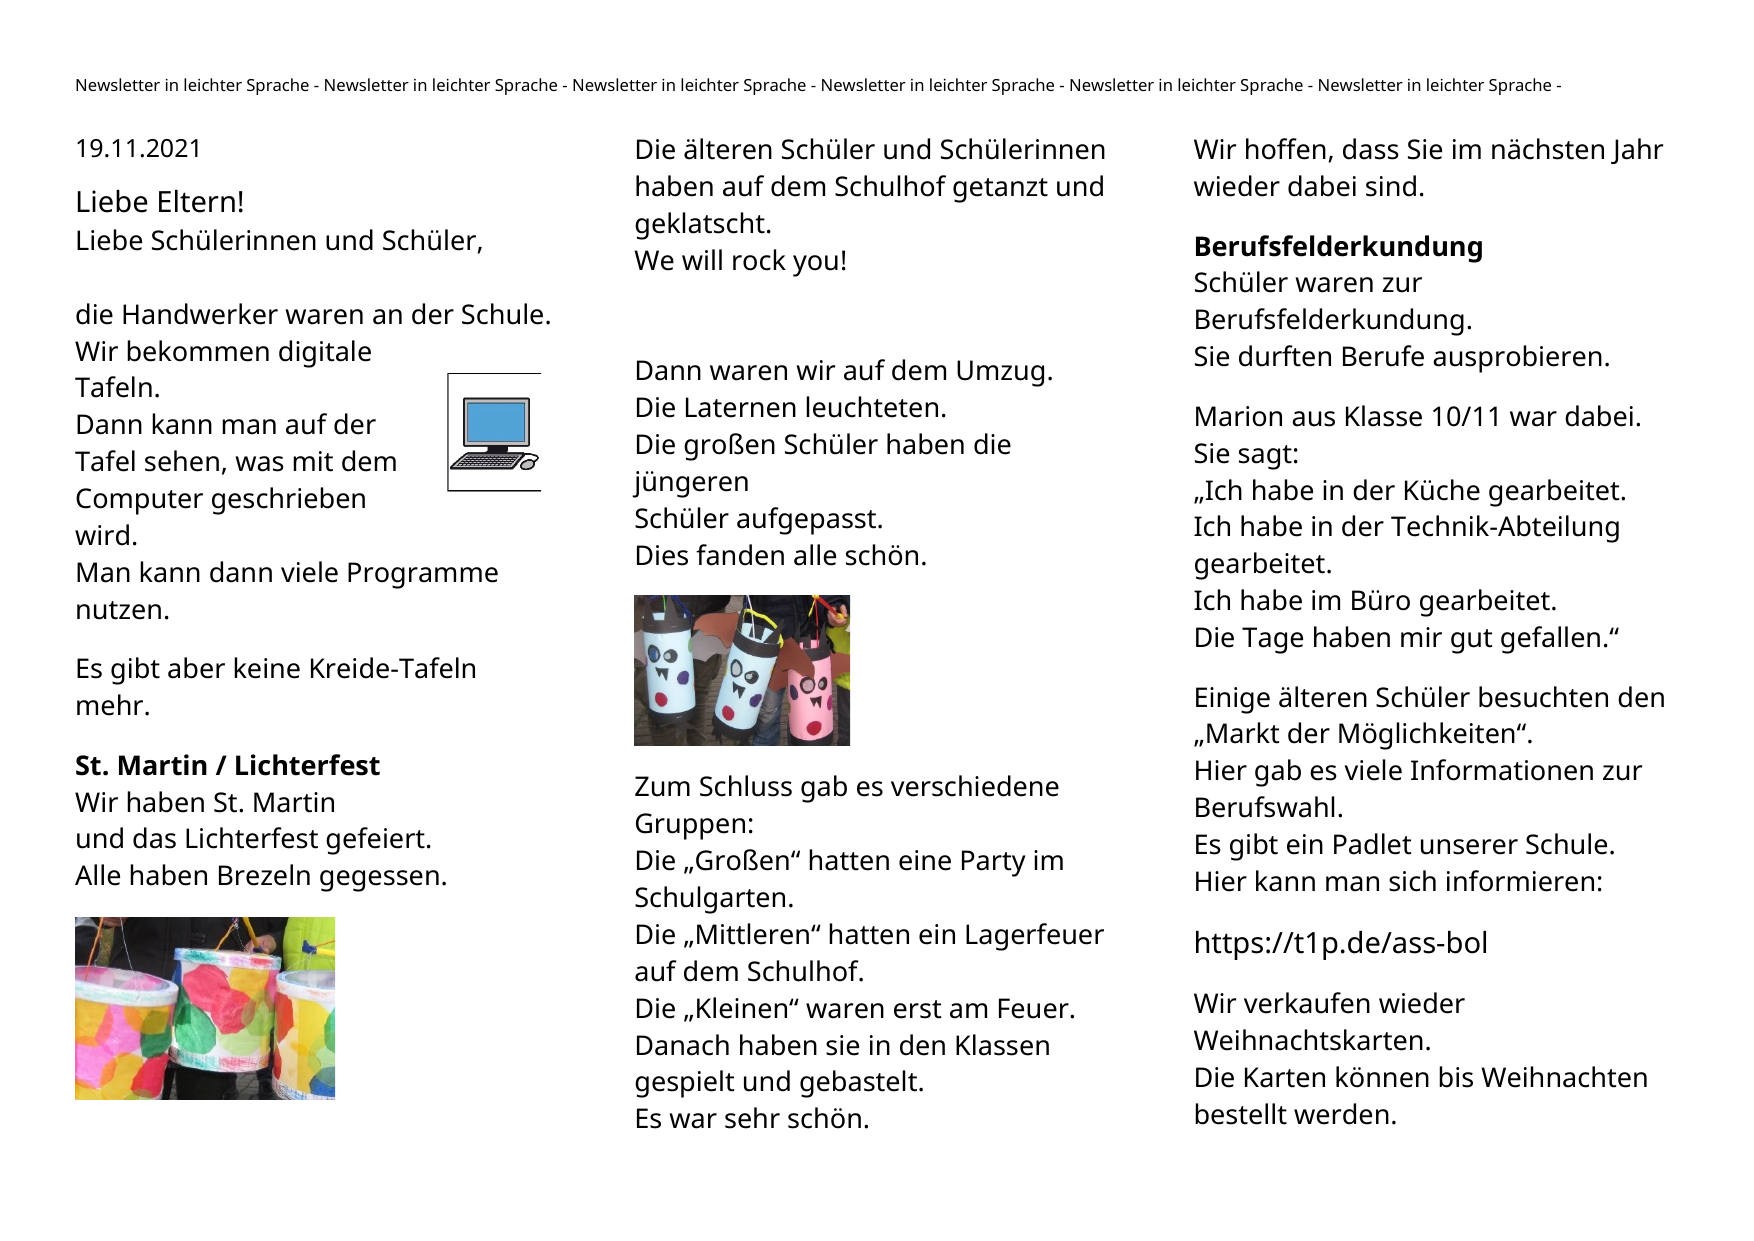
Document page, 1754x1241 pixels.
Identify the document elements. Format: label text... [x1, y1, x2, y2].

text Hier kann man sich informieren: [1193, 862, 1679, 899]
text Zum Schluss gab es verschiedene Gruppen: [634, 768, 1119, 842]
text Es gibt ein Padlet unserer Schule. [1193, 826, 1679, 862]
picture [634, 595, 851, 746]
text die Handwerker waren an der Schule. [75, 295, 560, 332]
text Wir hoffen, dass Sie im nächsten Jahr wieder dabei sind. [1193, 131, 1679, 204]
text Die großen Schüler haben die jüngeren [634, 426, 1119, 499]
text Schüler aufgepasst. [634, 499, 1119, 536]
text Danach haben sie in den Klassen gespielt und gebastelt. [634, 1026, 1119, 1100]
text Die älteren Schüler und Schülerinnen haben auf dem Schulhof getanzt und geklatscht. [634, 131, 1119, 241]
text https://t1p.de/ass-bol [1193, 922, 1679, 962]
text und das Lichterfest gefeiert. [75, 820, 560, 857]
text Ich habe in der Technik-Abteilung gearbeitet. [1193, 508, 1679, 582]
text Wir bekommen digitale Tafeln. [75, 332, 560, 406]
text Wir haben St. Martin [75, 783, 560, 820]
text Hier gab es viele Informationen zur Berufswahl. [1193, 752, 1679, 826]
text Marion aus Klasse 10/11 war dabei. [1193, 397, 1679, 434]
text Man kann dann viele Programme nutzen. [75, 553, 560, 627]
text Liebe Schülerinnen und Schüler, [75, 221, 560, 258]
text Die „Großen“ hatten eine Party im Schulgarten. [634, 842, 1119, 915]
text Es war sehr schön. [634, 1100, 1119, 1137]
text Die Tage haben mir gut gefallen.“ [1193, 618, 1679, 655]
text Sie durften Berufe ausprobieren. [1193, 338, 1679, 374]
text Die „Mittleren“ hatten ein Lagerfeuer auf dem Schulhof. [634, 915, 1119, 989]
text We will rock you! [634, 241, 1119, 278]
text Wir verkaufen wieder Weihnachtskarten. [1193, 984, 1679, 1058]
text „Ich habe in der Küche gearbeitet. [1193, 471, 1679, 508]
picture [441, 365, 545, 498]
text Alle haben Brezeln gegessen. [75, 857, 560, 894]
text Dann waren wir auf dem Umzug. [634, 352, 1119, 389]
text Ich habe im Büro gearbeitet. [1193, 582, 1679, 618]
text 19.11.2021 [75, 131, 560, 165]
picture [75, 917, 336, 1100]
text Einige älteren Schüler besuchten den „Markt der Möglichkeiten“. [1193, 678, 1679, 752]
text Die Karten können bis Weihnachten bestellt werden. [1193, 1058, 1679, 1132]
text Es gibt aber keine Kreide-Tafeln mehr. [75, 650, 560, 723]
text Die Laternen leuchteten. [634, 389, 1119, 426]
text Berufsfelderkundung [1193, 227, 1679, 264]
text St. Martin / Lichterfest [75, 746, 560, 783]
text Sie sagt: [1193, 434, 1679, 471]
text Liebe Eltern! [75, 182, 560, 221]
text Schüler waren zur Berufsfelderkundung. [1193, 264, 1679, 338]
text Dann kann man auf der Tafel sehen, was mit dem Computer geschrieben wird. [75, 406, 560, 553]
text Dies fanden alle schön. [634, 536, 1119, 573]
text Die „Kleinen“ waren erst am Feuer. [634, 989, 1119, 1026]
